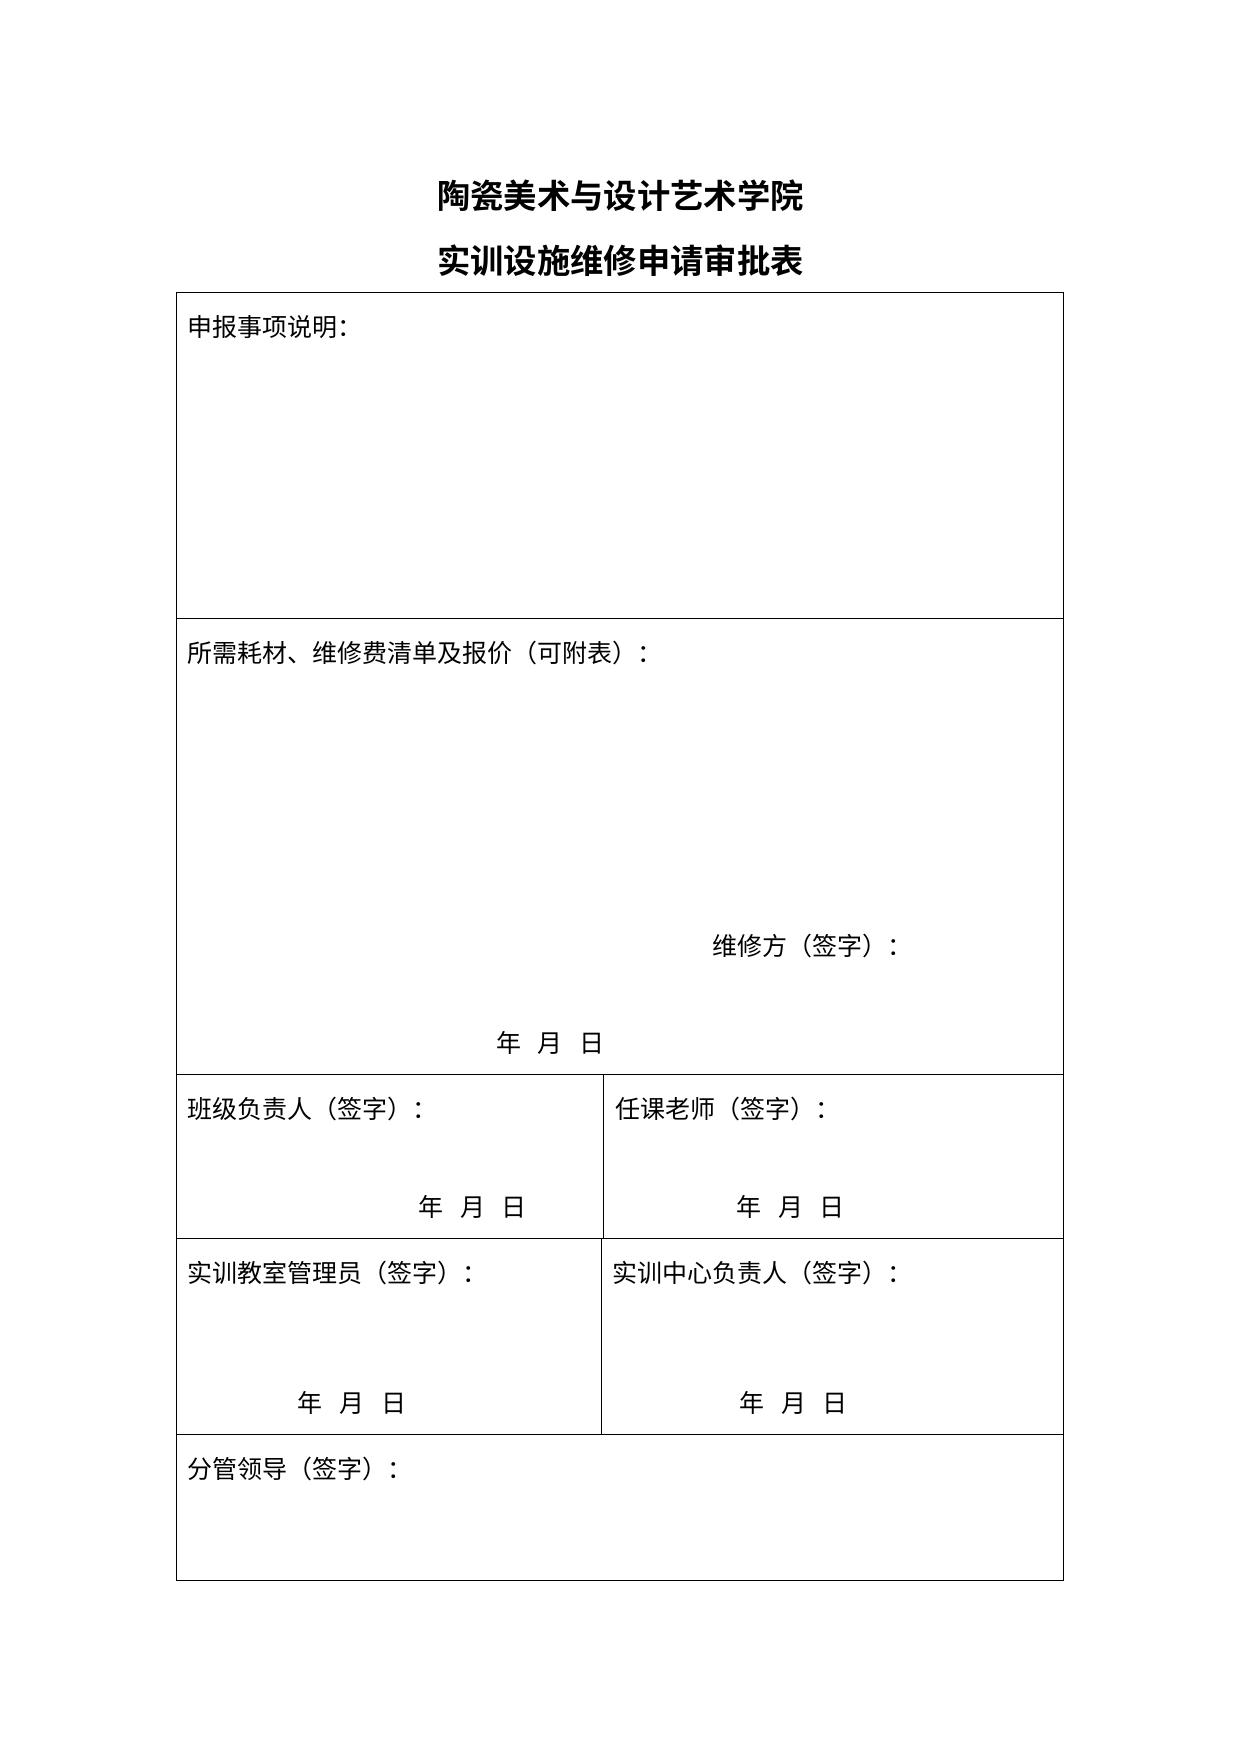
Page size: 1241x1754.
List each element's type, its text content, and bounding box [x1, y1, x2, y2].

table_cell 班级负责人（签字）： 年 月 日 [177, 1075, 603, 1238]
table_cell 实训中心负责人（签字）： 年 月 日 [602, 1239, 1063, 1434]
table_cell 任课老师（签字）： 年 月 日 [604, 1075, 1063, 1238]
table_cell 分管领导（签字）： 年 月 日 [177, 1435, 1063, 1580]
table_header 申报事项说明： [177, 293, 1063, 618]
table_cell 实训教室管理员（签字）： 年 月 日 [177, 1239, 601, 1434]
table_cell 所需耗材、维修费清单及报价（可附表）： 维修方（签字）： 年 月 日 [177, 619, 1063, 1074]
text 陶瓷美术与设计艺术学院 [187, 162, 1053, 227]
text 实训设施维修申请审批表 [187, 227, 1053, 292]
